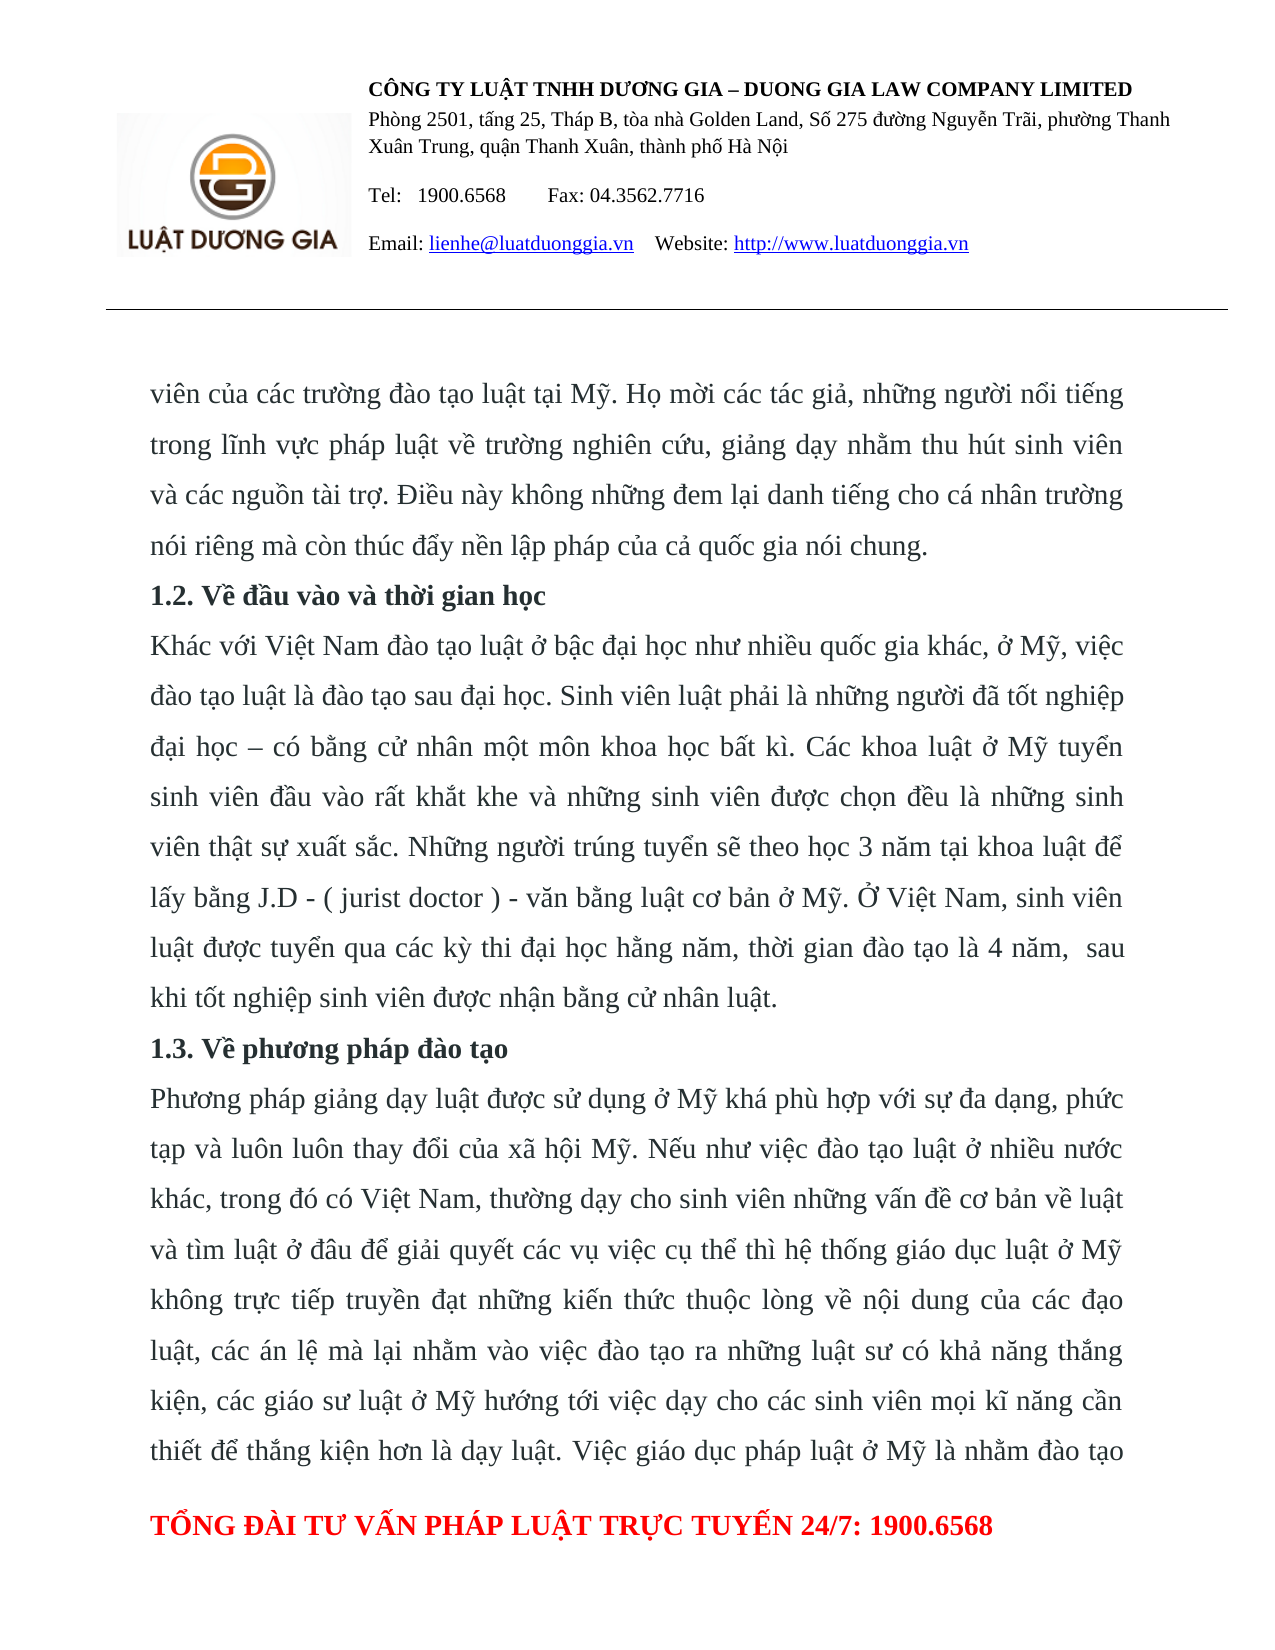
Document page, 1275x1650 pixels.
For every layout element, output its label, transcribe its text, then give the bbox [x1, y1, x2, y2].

text 1.3. Về phương pháp đào tạo [150, 1031, 1125, 1064]
picture [116, 113, 352, 257]
text Khác với Việt Nam đào tạo luật ở bậc đại học như nhiều quốc gia khác, ở Mỹ, việc đào tạo luật là đào tạo sau đại học. Sinh viên luật phải là những người đã tốt nghiệp đại học – có bằng cử nhân một môn khoa học bất kì. Các khoa luật ở Mỹ tuyển sinh viên đầu vào rất khắt khe và những sinh viên được chọn đều là những sinh viên thật sự xuất sắc. Những người trúng tuyển sẽ theo học 3 năm tại khoa luật để lấy bằng J.D - ( jurist doctor ) - văn bằng luật cơ bản ở Mỹ. Ở Việt Nam, sinh viên luật được tuyển qua các kỳ thi đại học hằng năm, thời gian đào tạo là 4 năm, sau khi tốt nghiệp sinh viên được nhận bằng cử nhân luật. [150, 628, 1125, 1014]
text 1.2. Về đầu vào và thời gian học [150, 578, 1125, 611]
